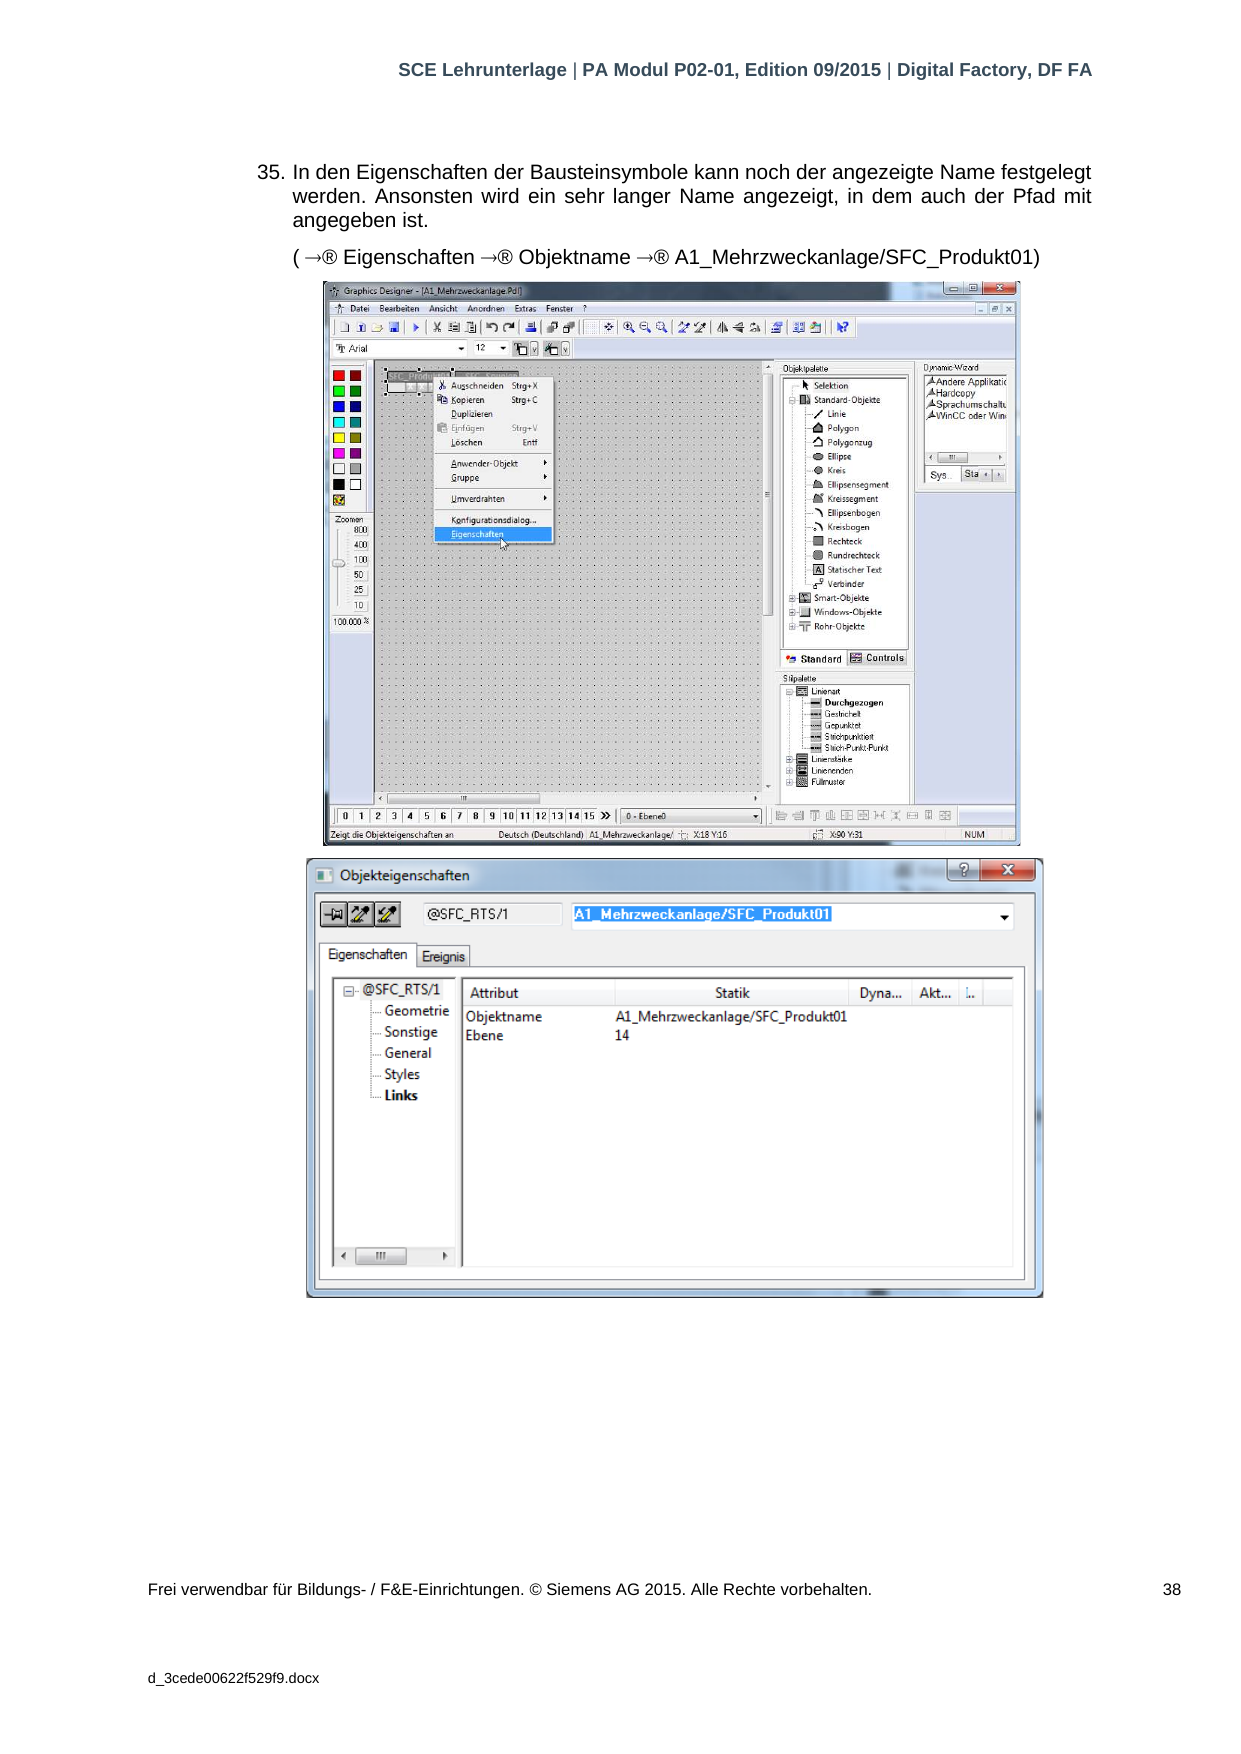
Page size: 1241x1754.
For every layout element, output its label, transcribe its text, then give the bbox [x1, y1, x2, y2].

list ( ® Eigenschaften ® Objektname ® A1_Mehrzweckanlage/SFC_Produkt01) [292, 244, 1093, 268]
picture [306, 858, 1044, 1298]
picture [323, 281, 1021, 846]
text In den Eigenschaften der Bausteinsymbole kann noch der angezeigte Name festgelegt werden. Ansonsten wird ein sehr langer Name angezeigt, in dem auch der Pfad mit angegeben ist. [257, 160, 1093, 232]
